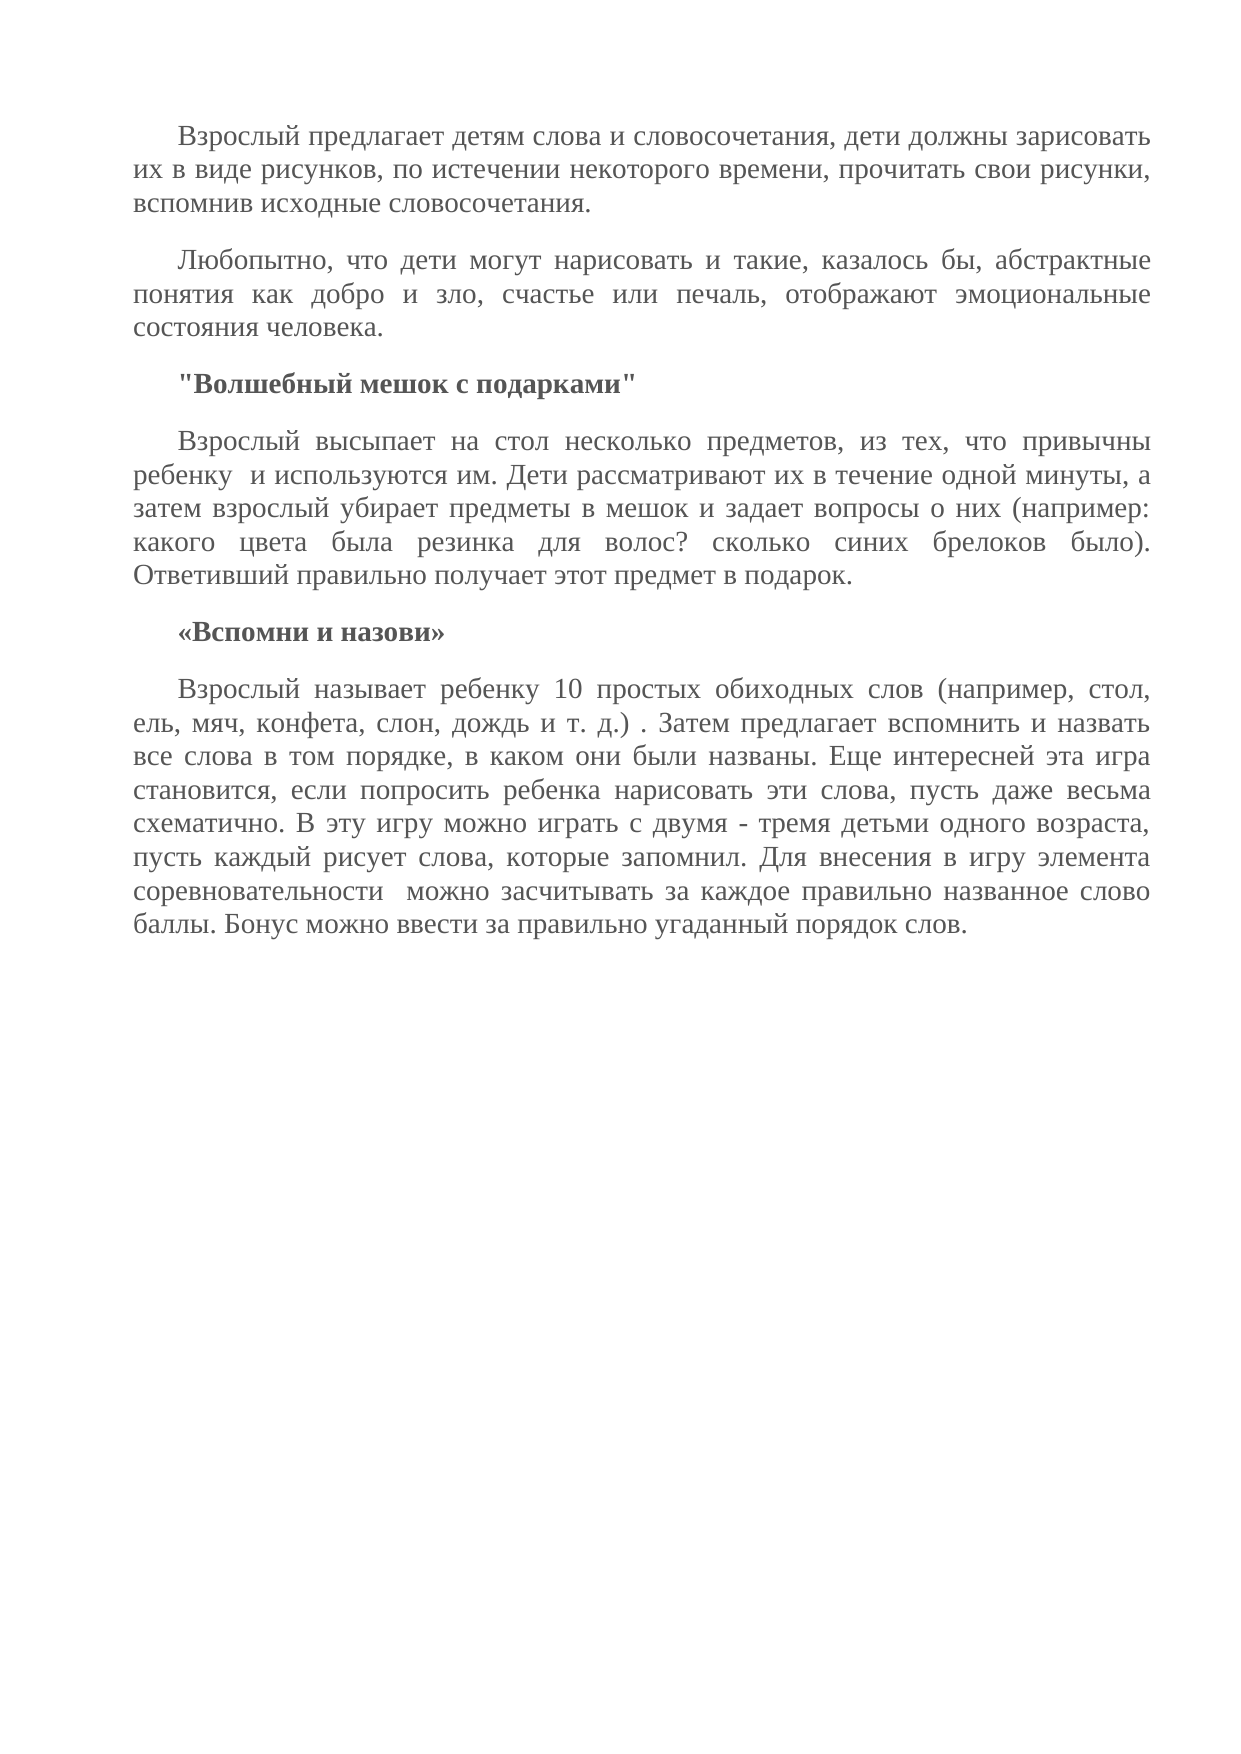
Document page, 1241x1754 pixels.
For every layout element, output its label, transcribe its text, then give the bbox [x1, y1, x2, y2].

text Взрослый предлагает детям слова и словосочетания, дети должны зарисовать их в виде рисунков, по истечении некоторого времени, прочитать свои рисунки, вспомнив исходные словосочетания. [133, 118, 1152, 219]
text «Вспомни и назови» [133, 614, 1152, 648]
text Взрослый высыпает на стол несколько предметов, из тех, что привычны ребенку и используются им. Дети рассматривают их в течение одной минуты, а затем взрослый убирает предметы в мешок и задает вопросы о них (например: какого цвета была резинка для волос? сколько синих брелоков было). Ответивший правильно получает этот предмет в подарок. [133, 423, 1152, 591]
text Взрослый называет ребенку 10 простых обиходных слов (например, стол, ель, мяч, конфета, слон, дождь и т. д.) . Затем предлагает вспомнить и назвать все слова в том порядке, в каком они были названы. Еще интересней эта игра становится, если попросить ребенка нарисовать эти слова, пусть даже весьма схематично. В эту игру можно играть с двумя - тремя детьми одного возраста, пусть каждый рисует слова, которые запомнил. Для внесения в игру элемента соревновательности можно засчитывать за каждое правильно названное слово баллы. Бонус можно ввести за правильно угаданный порядок слов. [133, 671, 1152, 940]
text Любопытно, что дети могут нарисовать и такие, казалось бы, абстрактные понятия как добро и зло, счастье или печаль, отображают эмоциональные состояния человека. [133, 242, 1152, 343]
text "Волшебный мешок с подарками" [133, 366, 1152, 400]
